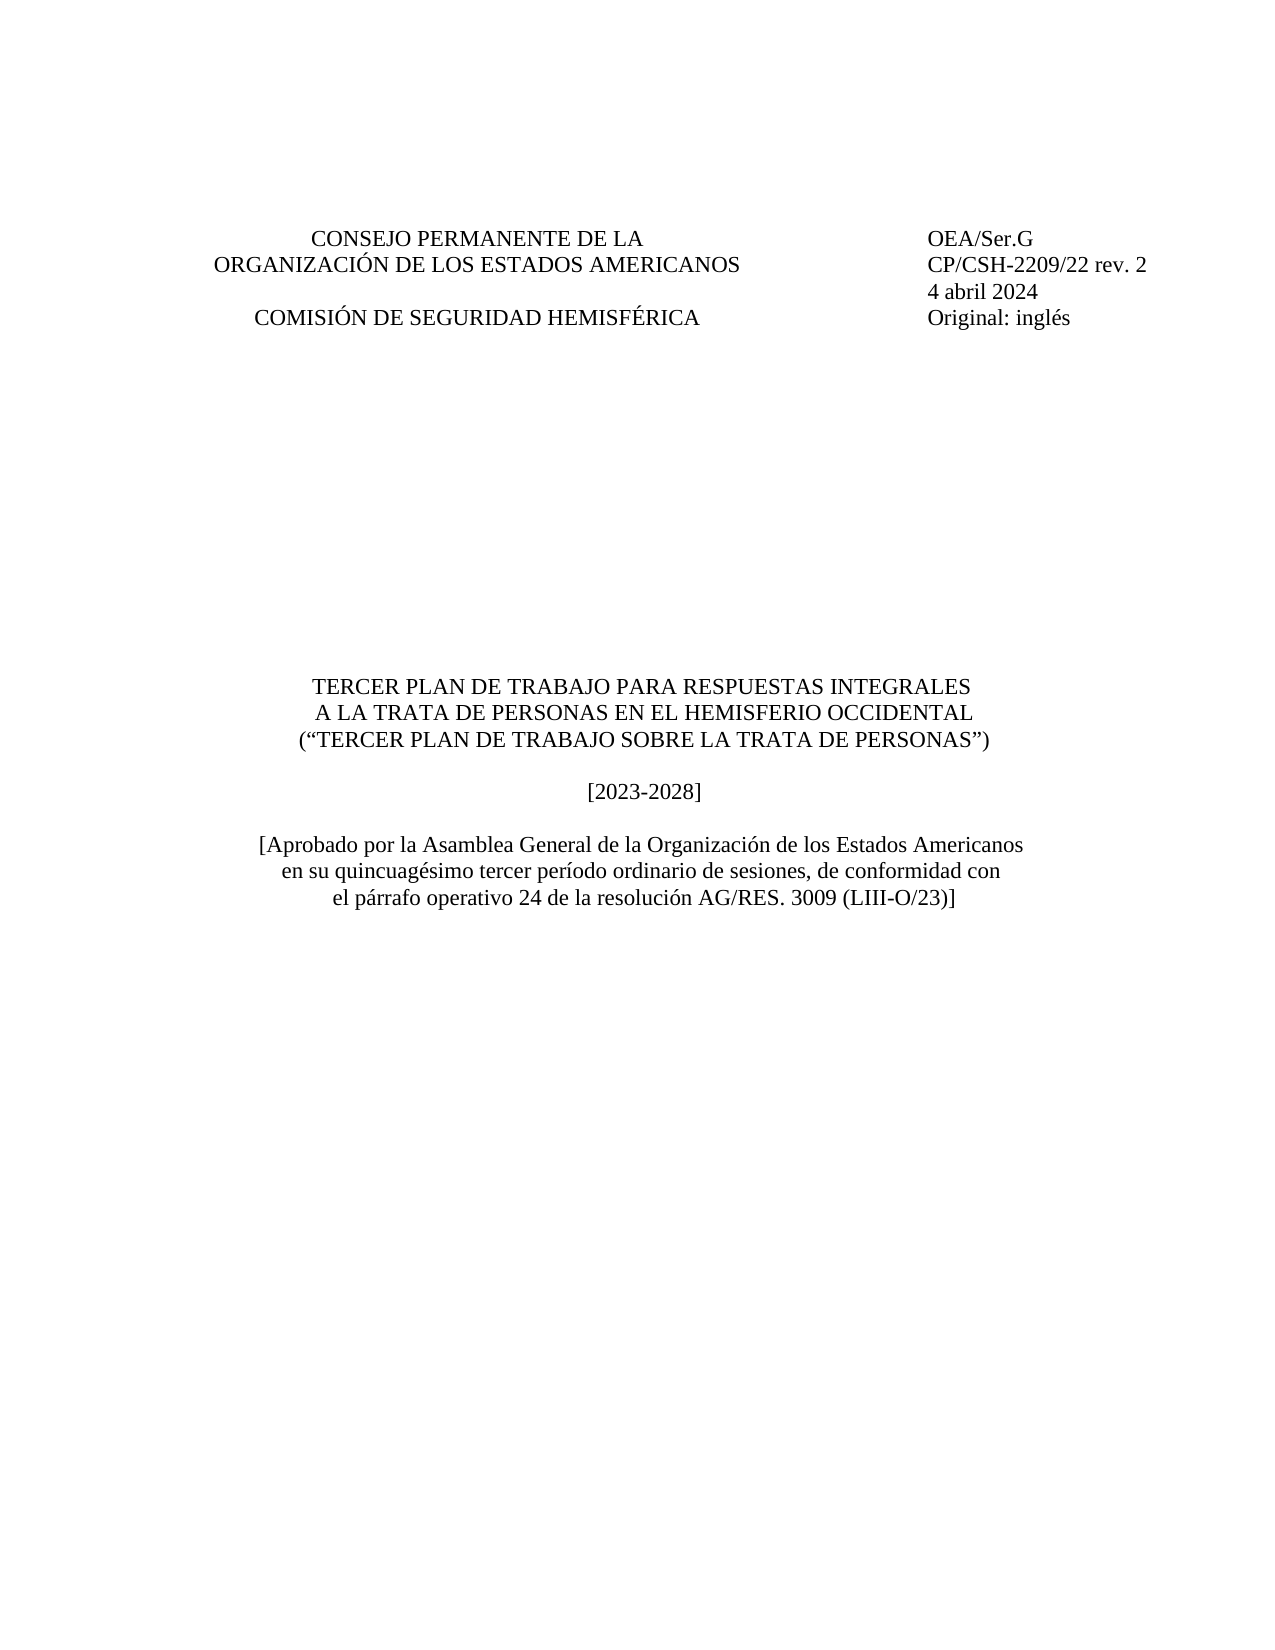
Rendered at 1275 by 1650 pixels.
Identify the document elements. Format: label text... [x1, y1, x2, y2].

text TERCER PLAN DE TRABAJO PARA RESPUESTAS INTEGRALES A LA TRATA DE PERSONAS EN EL HEMISFERIO OCCIDENTAL [177, 673, 1111, 726]
text COMISIÓN DE SEGURIDAD HEMISFÉRICA Original: inglés [177, 304, 1215, 330]
text 4 abril 2024 [177, 278, 1231, 304]
subtitle [Aprobado por la Asamblea General de la Organización de los Estados Americanos en su quincuagésimo tercer período ordinario de sesiones, de conformidad con el párrafo operativo 24 de la resolución AG/RES. 3009 (LIII-O/23)] [177, 831, 1111, 910]
text ORGANIZACIÓN DE LOS ESTADOS AMERICANOS CP/CSH-2209/22 rev. 2 [177, 251, 1231, 278]
text (“TERCER PLAN DE TRABAJO SOBRE LA TRATA DE PERSONAS”) [177, 726, 1111, 752]
text [2023-2028] [177, 778, 1111, 805]
text CONSEJO PERMANENTE DE LA OEA/Ser.G [177, 225, 1231, 251]
